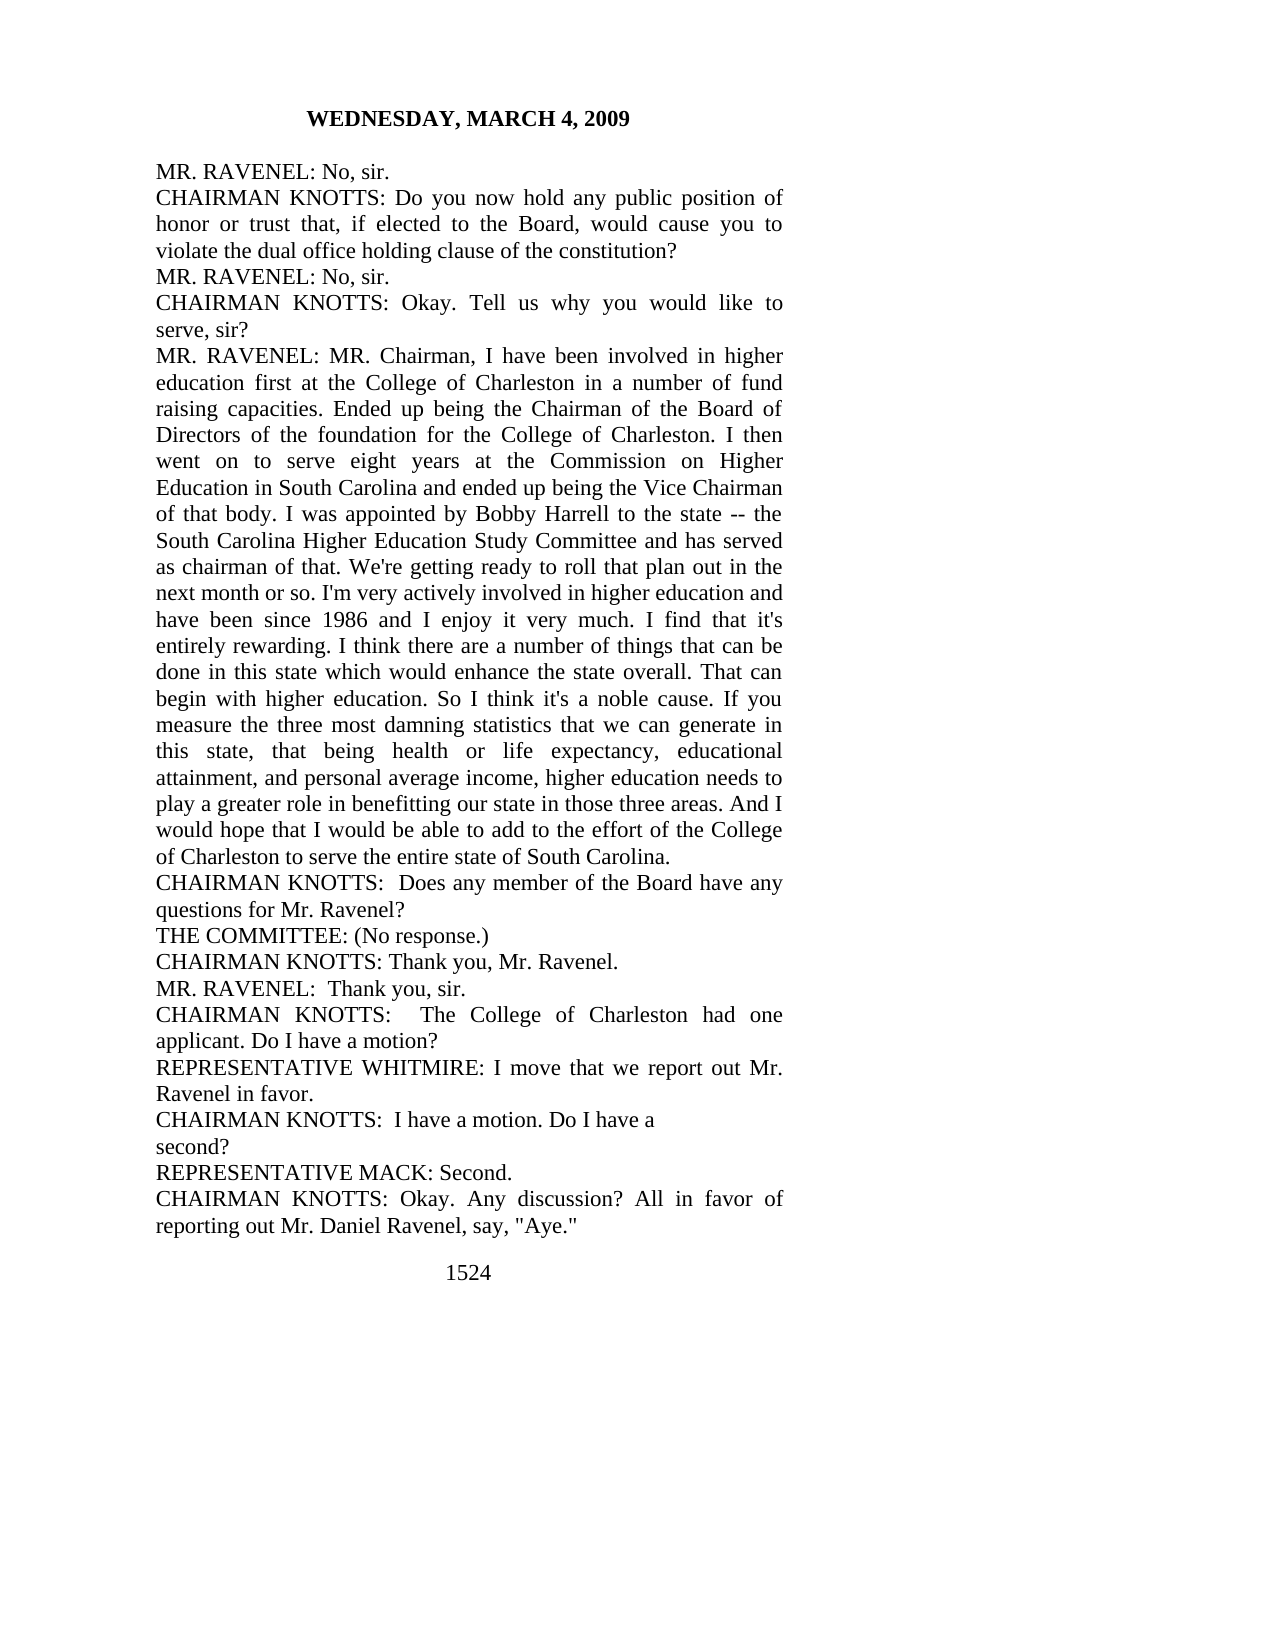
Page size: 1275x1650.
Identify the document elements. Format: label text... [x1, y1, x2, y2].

text REPRESENTATIVE WHITMIRE: I move that we report out Mr. Ravenel in favor. [156, 1054, 784, 1106]
text CHAIRMAN KNOTTS: The College of Charleston had one applicant. Do I have a motion? [156, 1001, 784, 1054]
text CHAIRMAN KNOTTS: Okay. Any discussion? All in favor of reporting out Mr. Daniel Ravenel, say, "Aye." [156, 1186, 784, 1238]
text CHAIRMAN KNOTTS: Thank you, Mr. Ravenel. [156, 948, 784, 975]
text CHAIRMAN KNOTTS: Okay. Tell us why you would like to serve, sir? [156, 289, 784, 342]
text THE COMMITTEE: (No response.) [156, 922, 784, 948]
text second? [156, 1133, 784, 1159]
text MR. RAVENEL: MR. Chairman, I have been involved in higher education first at the College of Charleston in a number of fund raising capacities. Ended up being the Chairman of the Board of Directors of the foundation for the College of Charleston. I then went on to serve eight years at the Commission on Higher Education in South Carolina and ended up being the Vice Chairman of that body. I was appointed by Bobby Harrell to the state -- the South Carolina Higher Education Study Committee and has served as chairman of that. We're getting ready to roll that plan out in the next month or so. I'm very actively involved in higher education and have been since 1986 and I enjoy it very much. I find that it's entirely rewarding. I think there are a number of things that can be done in this state which would enhance the state overall. That can begin with higher education. So I think it's a noble cause. If you measure the three most damning statistics that we can generate in this state, that being health or life expectancy, educational attainment, and personal average income, higher education needs to play a greater role in benefitting our state in those three areas. And I would hope that I would be able to add to the effort of the College of Charleston to serve the entire state of South Carolina. [156, 342, 784, 869]
text CHAIRMAN KNOTTS: Do you now hold any public position of honor or trust that, if elected to the Board, would cause you to violate the dual office holding clause of the constitution? [156, 184, 784, 263]
text MR. RAVENEL: No, sir. [156, 158, 784, 184]
text REPRESENTATIVE MACK: Second. [156, 1159, 784, 1186]
text CHAIRMAN KNOTTS: Does any member of the Board have any questions for Mr. Ravenel? [156, 869, 784, 922]
text CHAIRMAN KNOTTS: I have a motion. Do I have a [156, 1106, 784, 1133]
text MR. RAVENEL: Thank you, sir. [156, 975, 784, 1001]
text MR. RAVENEL: No, sir. [156, 263, 784, 289]
